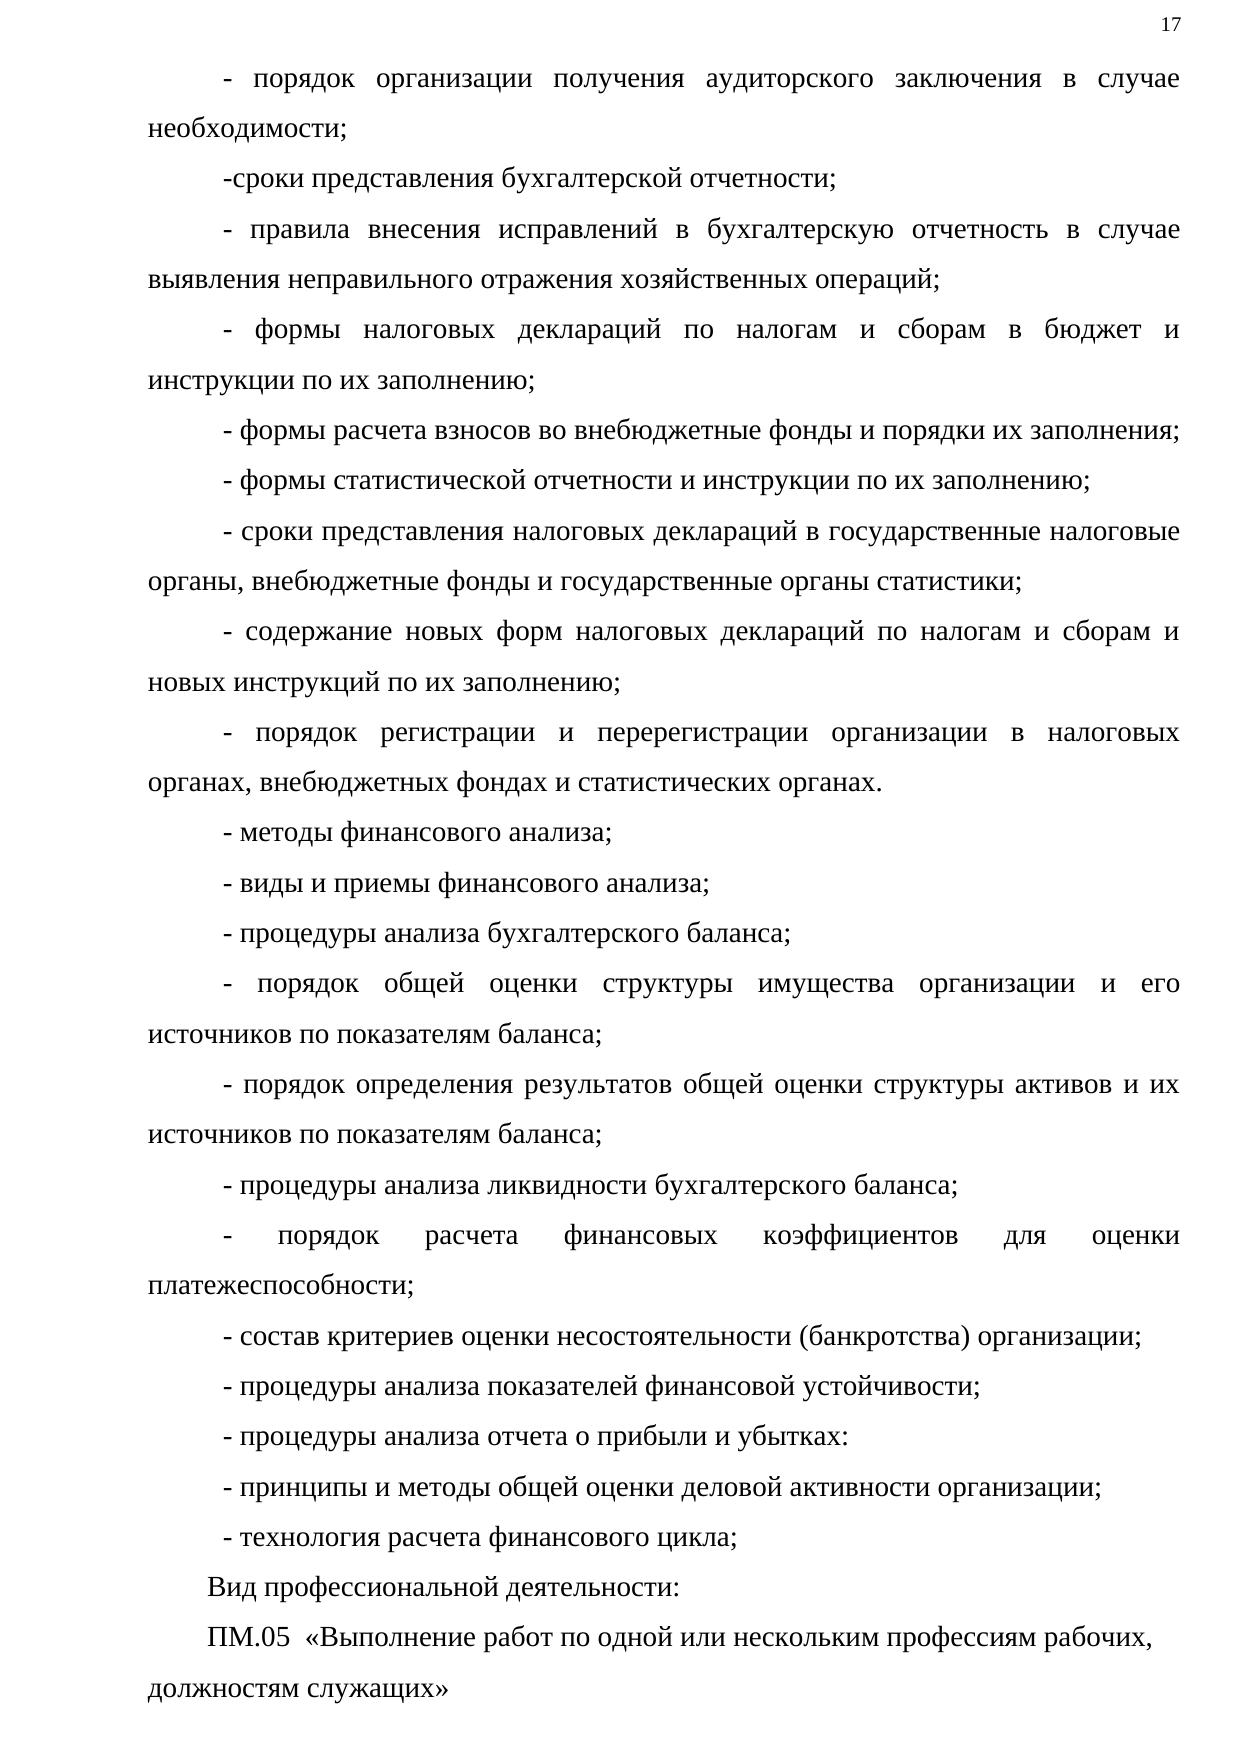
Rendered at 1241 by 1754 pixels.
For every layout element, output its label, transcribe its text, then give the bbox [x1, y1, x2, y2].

text - порядок общей оценки структуры имущества организации и его источников по показателям баланса; [148, 966, 1181, 1049]
text -сроки представления бухгалтерской отчетности; [148, 161, 1181, 194]
text - методы финансового анализа; [148, 814, 1181, 848]
text - технология расчета финансового цикла; [148, 1519, 1181, 1552]
text - процедуры анализа бухгалтерского баланса; [148, 915, 1181, 949]
text ПМ.05 «Выполнение работ по одной или нескольким профессиям рабочих, должностям служащих» [148, 1619, 1181, 1703]
text - содержание новых форм налоговых деклараций по налогам и сборам и новых инструкций по их заполнению; [148, 613, 1181, 697]
text Вид профессиональной деятельности: [148, 1569, 1181, 1603]
text - порядок организации получения аудиторского заключения в случае необходимости; [148, 60, 1181, 144]
text - сроки представления налоговых деклараций в государственные налоговые органы, внебюджетные фонды и государственные органы статистики; [148, 513, 1181, 597]
text - формы налоговых деклараций по налогам и сборам в бюджет и инструкции по их заполнению; [148, 311, 1181, 395]
text - виды и приемы финансового анализа; [148, 865, 1181, 898]
text - формы расчета взносов во внебюджетные фонды и порядки их заполнения; [148, 412, 1181, 446]
text - процедуры анализа отчета о прибыли и убытках: [148, 1418, 1181, 1452]
text - формы статистической отчетности и инструкции по их заполнению; [148, 462, 1181, 496]
text - порядок определения результатов общей оценки структуры активов и их источников по показателям баланса; [148, 1066, 1181, 1150]
text - состав критериев оценки несостоятельности (банкротства) организации; [148, 1318, 1181, 1351]
list - порядок регистрации и перерегистрации организации в налоговых органах, внебюджетных фондах и статистических органах. [148, 714, 1181, 798]
text - процедуры анализа показателей финансовой устойчивости; [148, 1368, 1181, 1402]
text - порядок расчета финансовых коэффициентов для оценки платежеспособности; [148, 1217, 1181, 1301]
text - процедуры анализа ликвидности бухгалтерского баланса; [148, 1167, 1181, 1200]
text - правила внесения исправлений в бухгалтерскую отчетность в случае выявления неправильного отражения хозяйственных операций; [148, 211, 1181, 295]
text - принципы и методы общей оценки деловой активности организации; [148, 1469, 1181, 1502]
